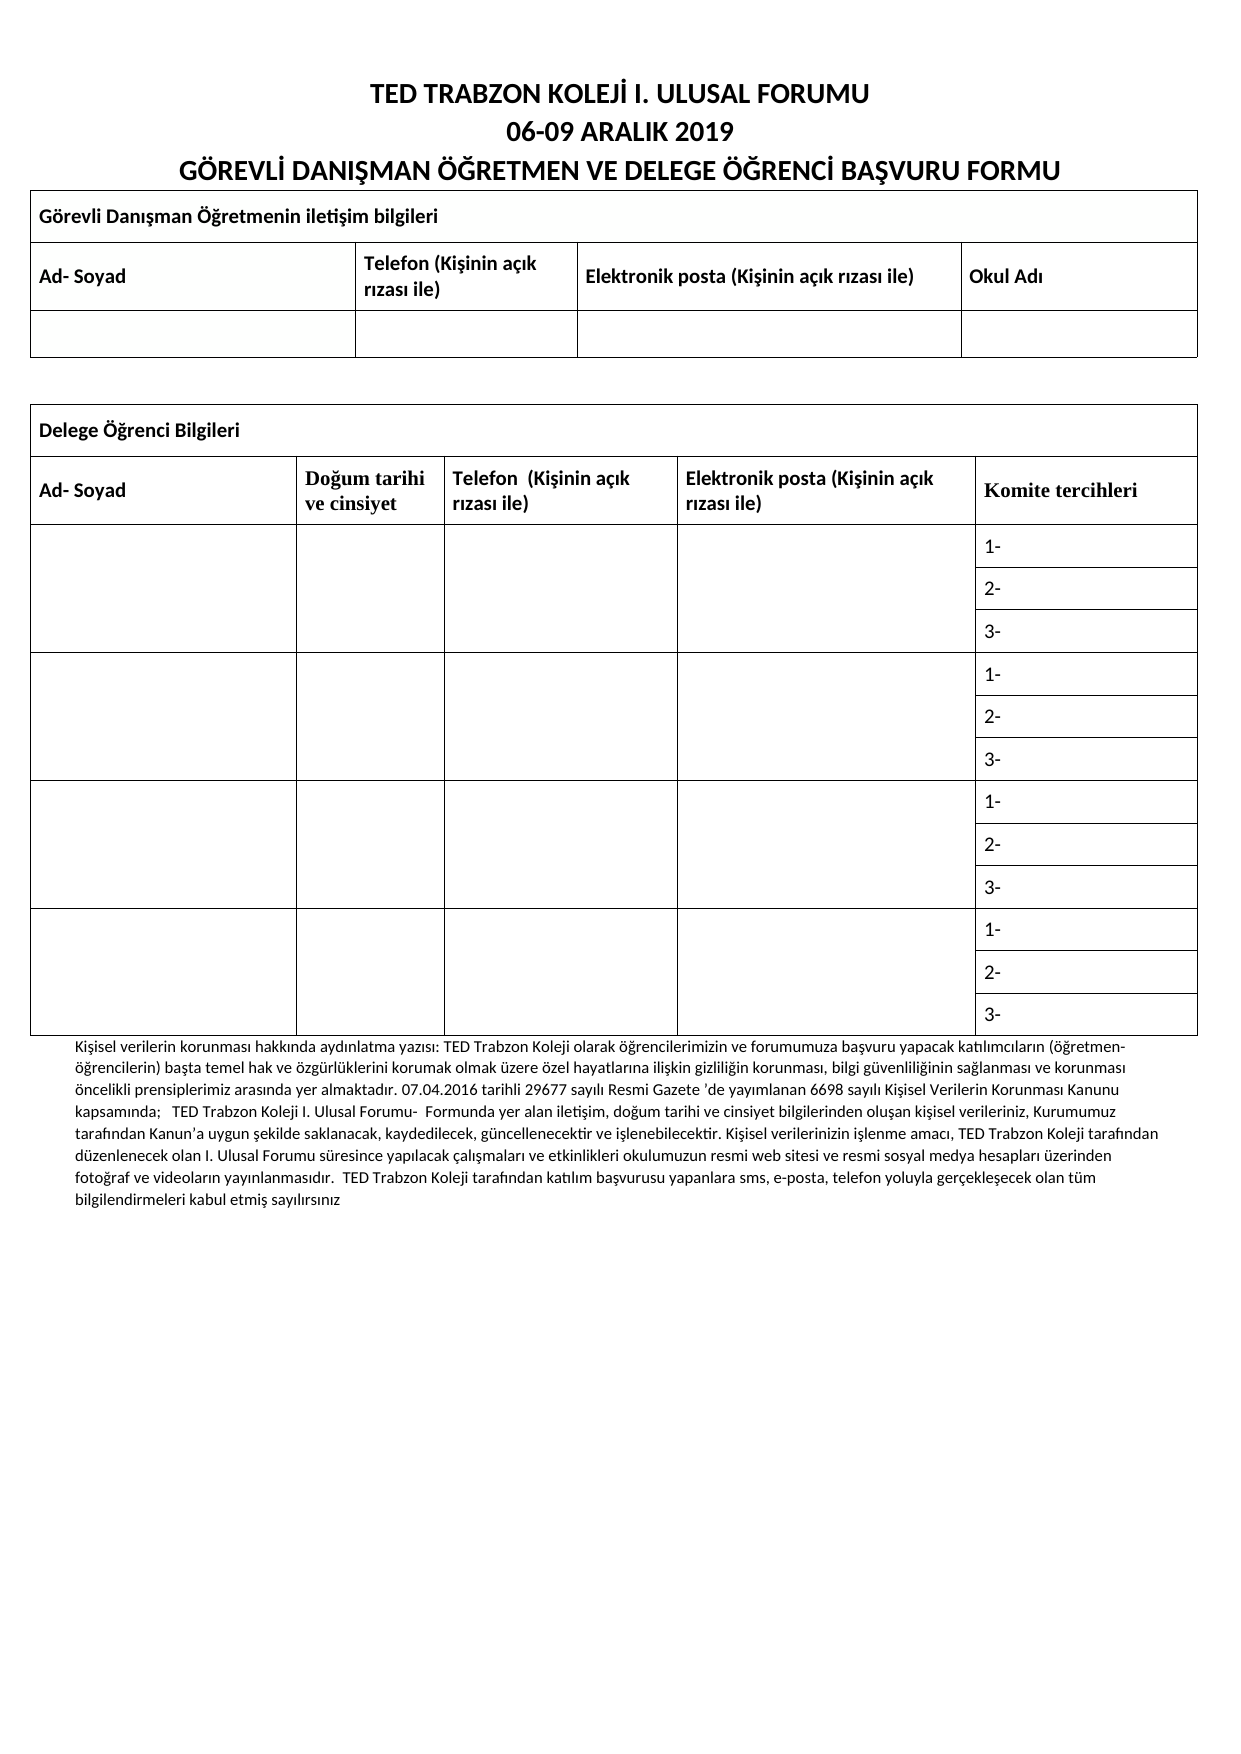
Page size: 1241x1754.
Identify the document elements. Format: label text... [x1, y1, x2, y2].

table_cell [962, 311, 1197, 357]
table_cell Ad- Soyad [31, 243, 355, 309]
table_cell [445, 653, 677, 780]
table_cell Komite tercihleri [976, 457, 1197, 524]
table_cell [297, 909, 444, 1035]
table_cell [297, 653, 444, 780]
table_cell [31, 525, 296, 652]
table_cell [678, 781, 975, 908]
table_cell 1- [976, 525, 1197, 567]
table_cell 2- [976, 696, 1197, 737]
table_cell 2- [976, 824, 1197, 865]
table_cell [445, 909, 677, 1035]
table_cell [356, 311, 577, 357]
text Kişisel verilerin korunması hakkında aydınlatma yazısı: TED Trabzon Koleji olarak öğrencilerimizin ve forumumuza başvuru yapacak katılımcıların (öğretmen- öğrencilerin) başta temel hak ve özgürlüklerini korumak olmak üzere özel hayatlarına ilişkin gizliliğin korunması, bilgi güvenliliğinin sağlanması ve korunması öncelikli prensiplerimiz arasında yer almaktadır. 07.04.2016 tarihli 29677 sayılı Resmi Gazete ’de yayımlanan 6698 sayılı Kişisel Verilerin Korunması Kanunu kapsamında; TED Trabzon Koleji I. Ulusal Forumu- Formunda yer alan iletişim, doğum tarihi ve cinsiyet bilgilerinden oluşan kişisel verileriniz, Kurumumuz tarafından Kanun’a uygun şekilde saklanacak, kaydedilecek, güncellenecektir ve işlenebilecektir. Kişisel verilerinizin işlenme amacı, TED Trabzon Koleji tarafından düzenlenecek olan I. Ulusal Forumu süresince yapılacak çalışmaları ve etkinlikleri okulumuzun resmi web sitesi ve resmi sosyal medya hesapları üzerinden fotoğraf ve videoların yayınlanmasıdır. TED Trabzon Koleji tarafından katılım başvurusu yapanlara sms, e-posta, telefon yoluyla gerçekleşecek olan tüm bilgilendirmeleri kabul etmiş sayılırsınız [75, 1036, 1165, 1209]
table_cell Elektronik posta (Kişinin açık rızası ile) [578, 243, 961, 309]
text 06-09 ARALIK 2019 [75, 113, 1165, 149]
table_cell 3- [976, 738, 1197, 780]
table_cell 1- [976, 653, 1197, 694]
table_cell [678, 525, 975, 652]
table_cell Okul Adı [962, 243, 1197, 309]
text TED TRABZON KOLEJİ I. ULUSAL FORUMU [75, 75, 1165, 111]
table_cell 2- [976, 951, 1197, 993]
table_cell [31, 311, 355, 357]
table_cell Elektronik posta (Kişinin açık rızası ile) [678, 457, 975, 524]
table_cell [297, 781, 444, 908]
table_cell 3- [976, 866, 1197, 908]
table_cell [31, 909, 296, 1035]
table_cell Telefon (Kişinin açık rızası ile) [356, 243, 577, 309]
table_cell Ad- Soyad [31, 457, 296, 524]
table_header Görevli Danışman Öğretmenin iletişim bilgileri [31, 191, 1197, 242]
table_cell [678, 909, 975, 1035]
table_cell [578, 311, 961, 357]
table_cell 3- [976, 610, 1197, 652]
table_cell [31, 781, 296, 908]
table_cell 1- [976, 781, 1197, 822]
text GÖREVLİ DANIŞMAN ÖĞRETMEN VE DELEGE ÖĞRENCİ BAŞVURU FORMU [75, 152, 1165, 187]
table_cell 1- [976, 909, 1197, 950]
table_cell Doğum tarihi ve cinsiyet [297, 457, 444, 524]
table_cell [678, 653, 975, 780]
table_cell [445, 525, 677, 652]
table_cell 2- [976, 568, 1197, 609]
table_cell [31, 653, 296, 780]
table_cell [445, 781, 677, 908]
table_header Delege Öğrenci Bilgileri [31, 405, 1197, 456]
table_cell [297, 525, 444, 652]
table_cell 3- [976, 994, 1197, 1035]
table_cell Telefon (Kişinin açık rızası ile) [445, 457, 677, 524]
